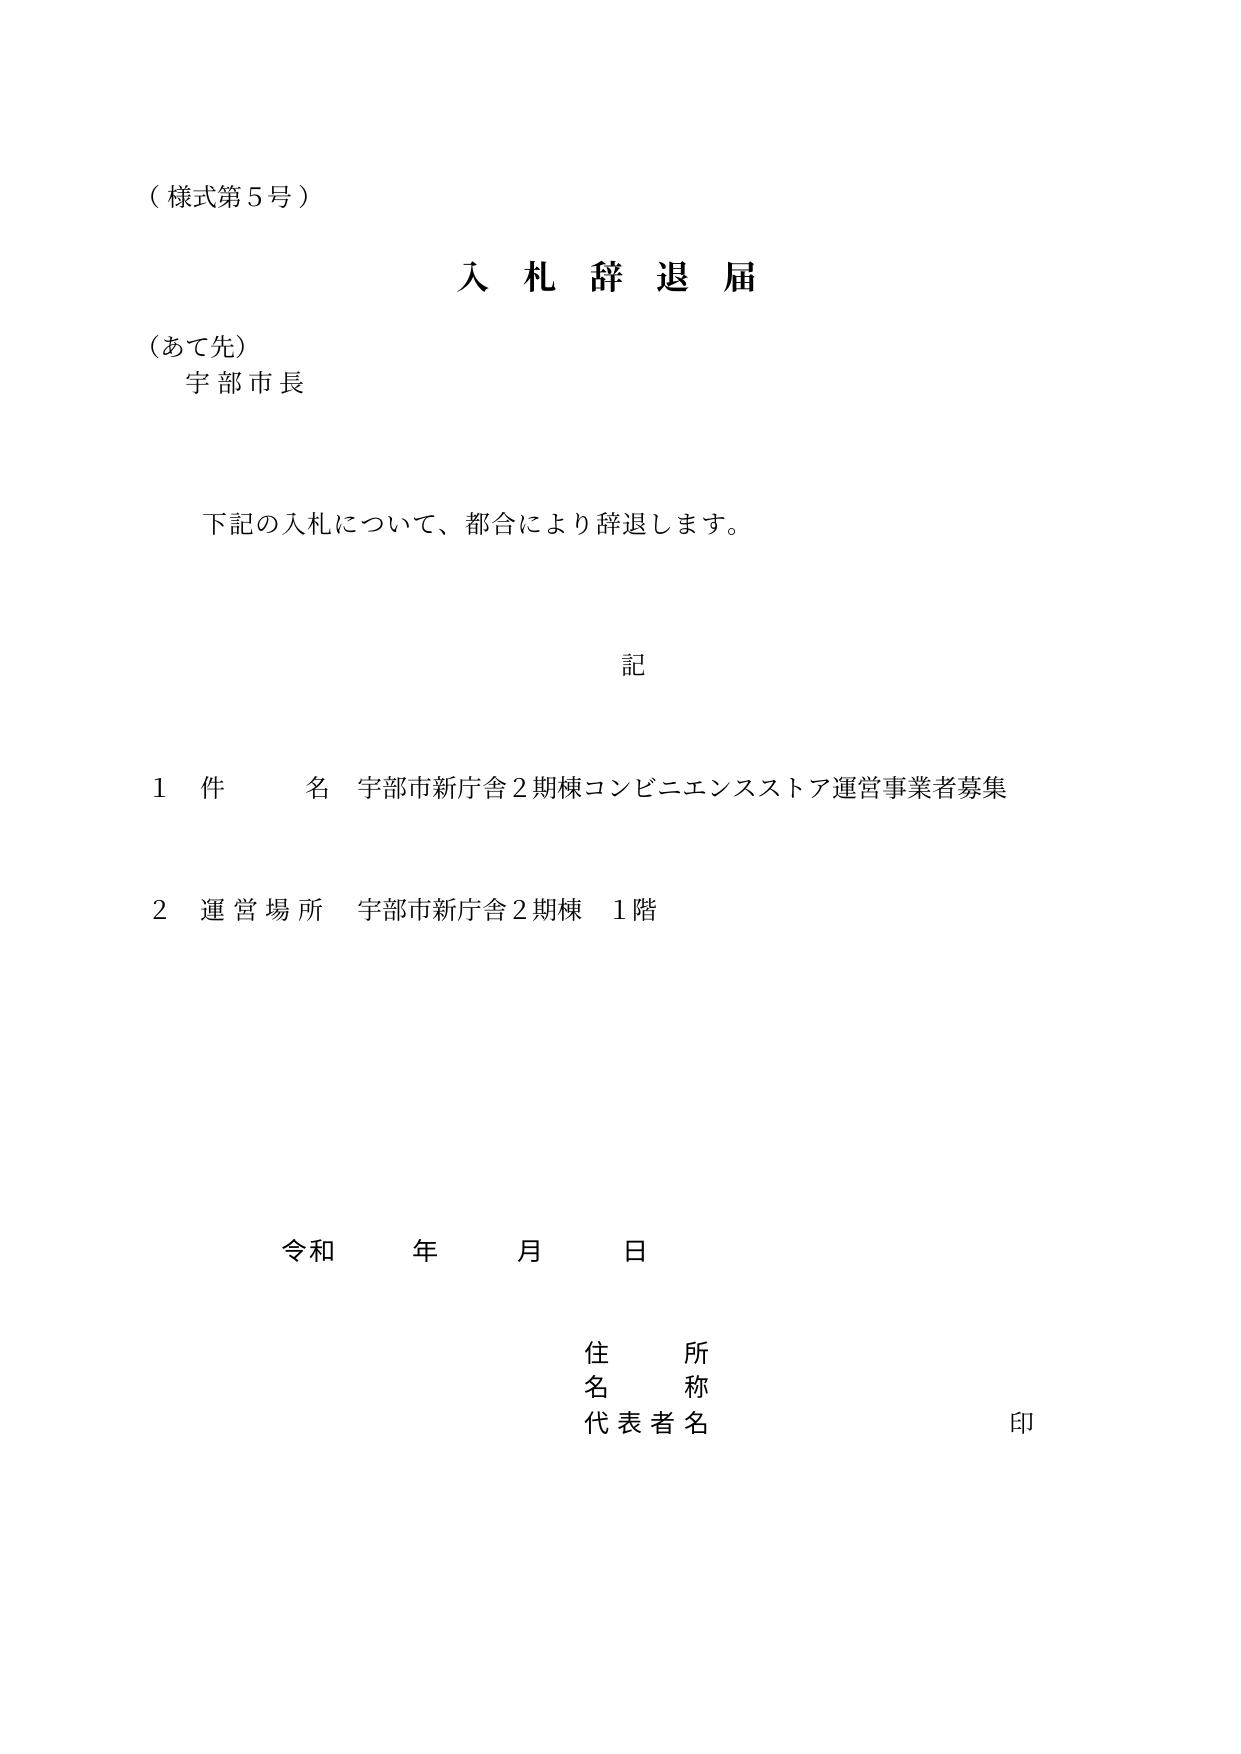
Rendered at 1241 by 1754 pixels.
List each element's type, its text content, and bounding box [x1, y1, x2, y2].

text 入 札 辞 退 届 [135, 251, 1078, 299]
text 宇 部 市 長 [135, 363, 1078, 399]
text 記 [190, 646, 1078, 682]
text 住所 [584, 1336, 1078, 1370]
text （あて先） [135, 327, 1078, 363]
text １ 件 名 宇部市新庁舎２期棟コンビニエンスストア運営事業者募集 [148, 768, 1078, 804]
text 令和 年 月 日 [281, 1234, 1078, 1268]
text 下記の入札について、都合により辞退します。 [203, 504, 1078, 540]
text （ 様式第５号 ） [135, 177, 1078, 213]
text ２ 運営場所 宇部市新庁舎２期棟 １階 [148, 891, 1078, 927]
text 代表者名 印 [584, 1404, 1078, 1440]
text 名称 [584, 1370, 1078, 1404]
